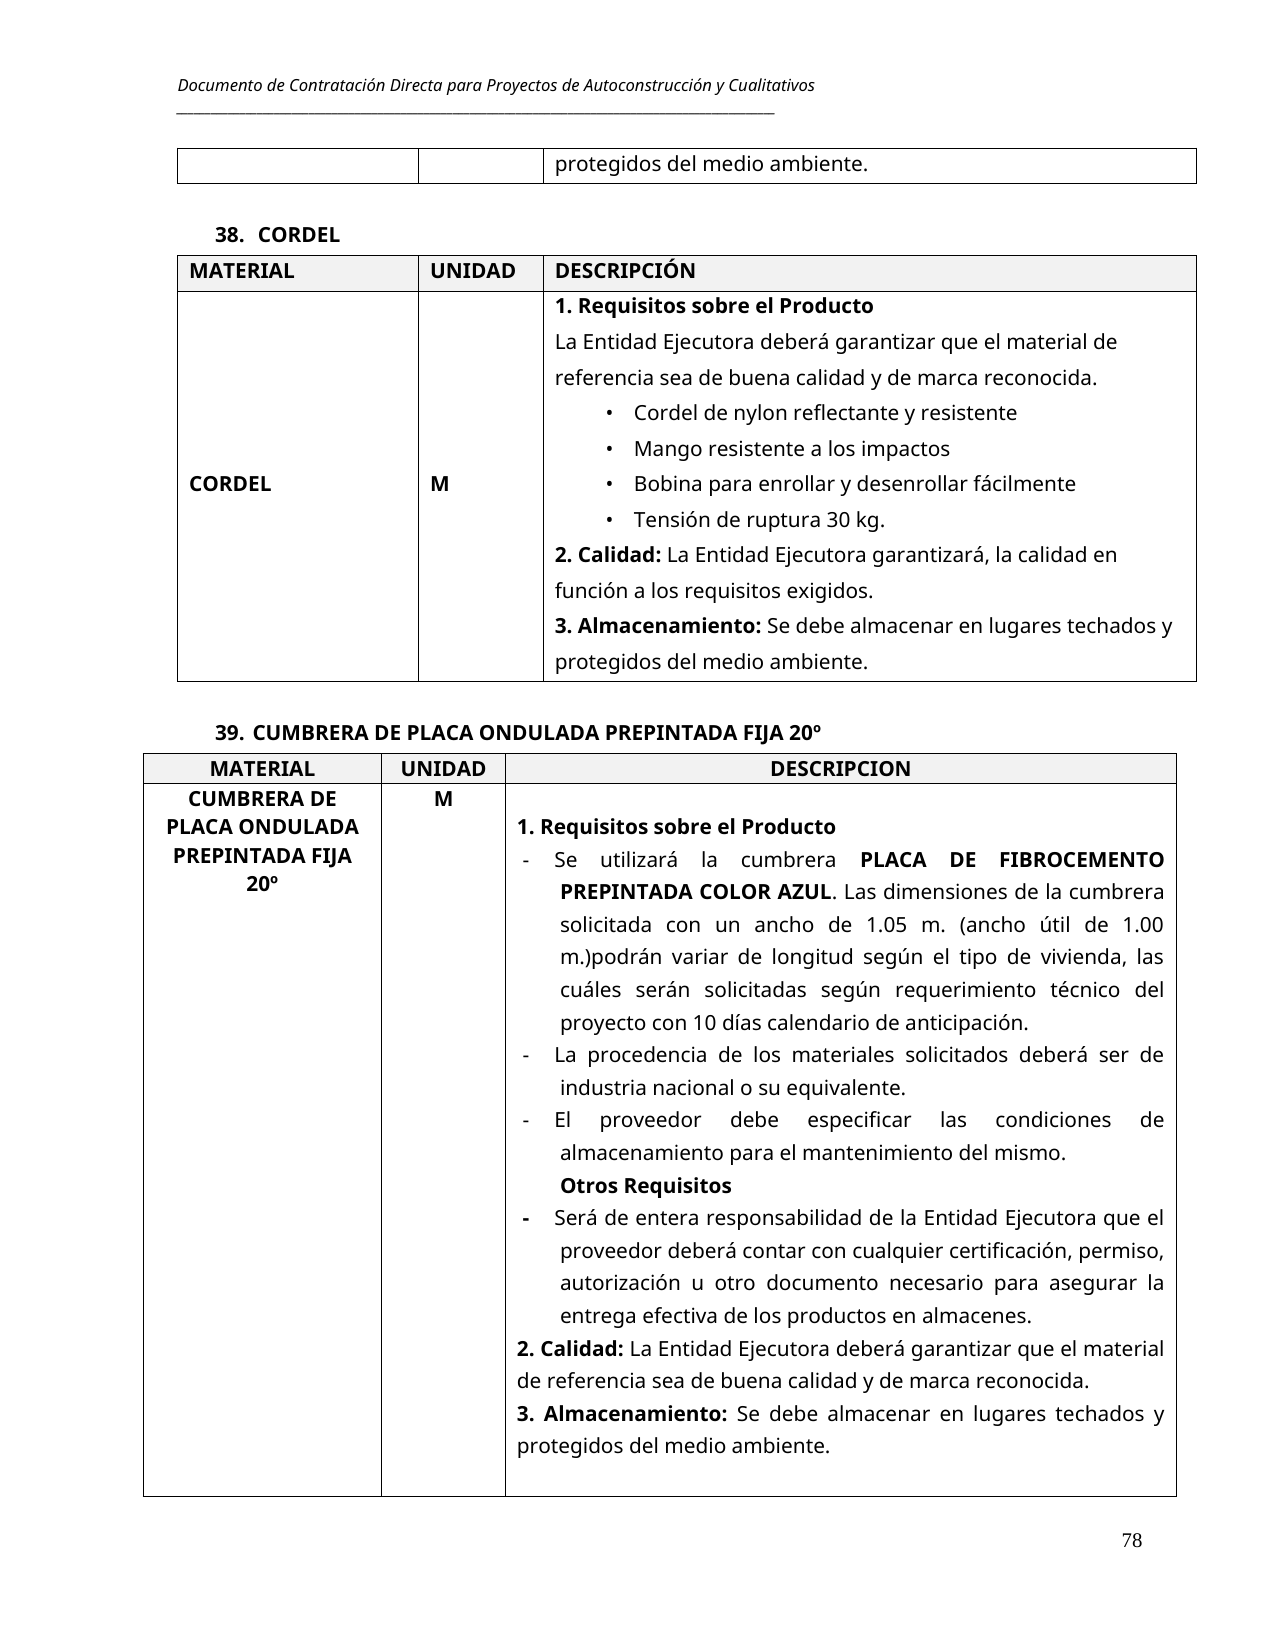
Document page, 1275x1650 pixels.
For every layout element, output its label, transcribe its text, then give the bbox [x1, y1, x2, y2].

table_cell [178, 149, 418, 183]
list CORDEL [215, 220, 1142, 248]
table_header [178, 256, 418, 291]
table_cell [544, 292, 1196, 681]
list CUMBRERA DE PLACA ONDULADA PREPINTADA FIJA 20º [215, 718, 1142, 746]
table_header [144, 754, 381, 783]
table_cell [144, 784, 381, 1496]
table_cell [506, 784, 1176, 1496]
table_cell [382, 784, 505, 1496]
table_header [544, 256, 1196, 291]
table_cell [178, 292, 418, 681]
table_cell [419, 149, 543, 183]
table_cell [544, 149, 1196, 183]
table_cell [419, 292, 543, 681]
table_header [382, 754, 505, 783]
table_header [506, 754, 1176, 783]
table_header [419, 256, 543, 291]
